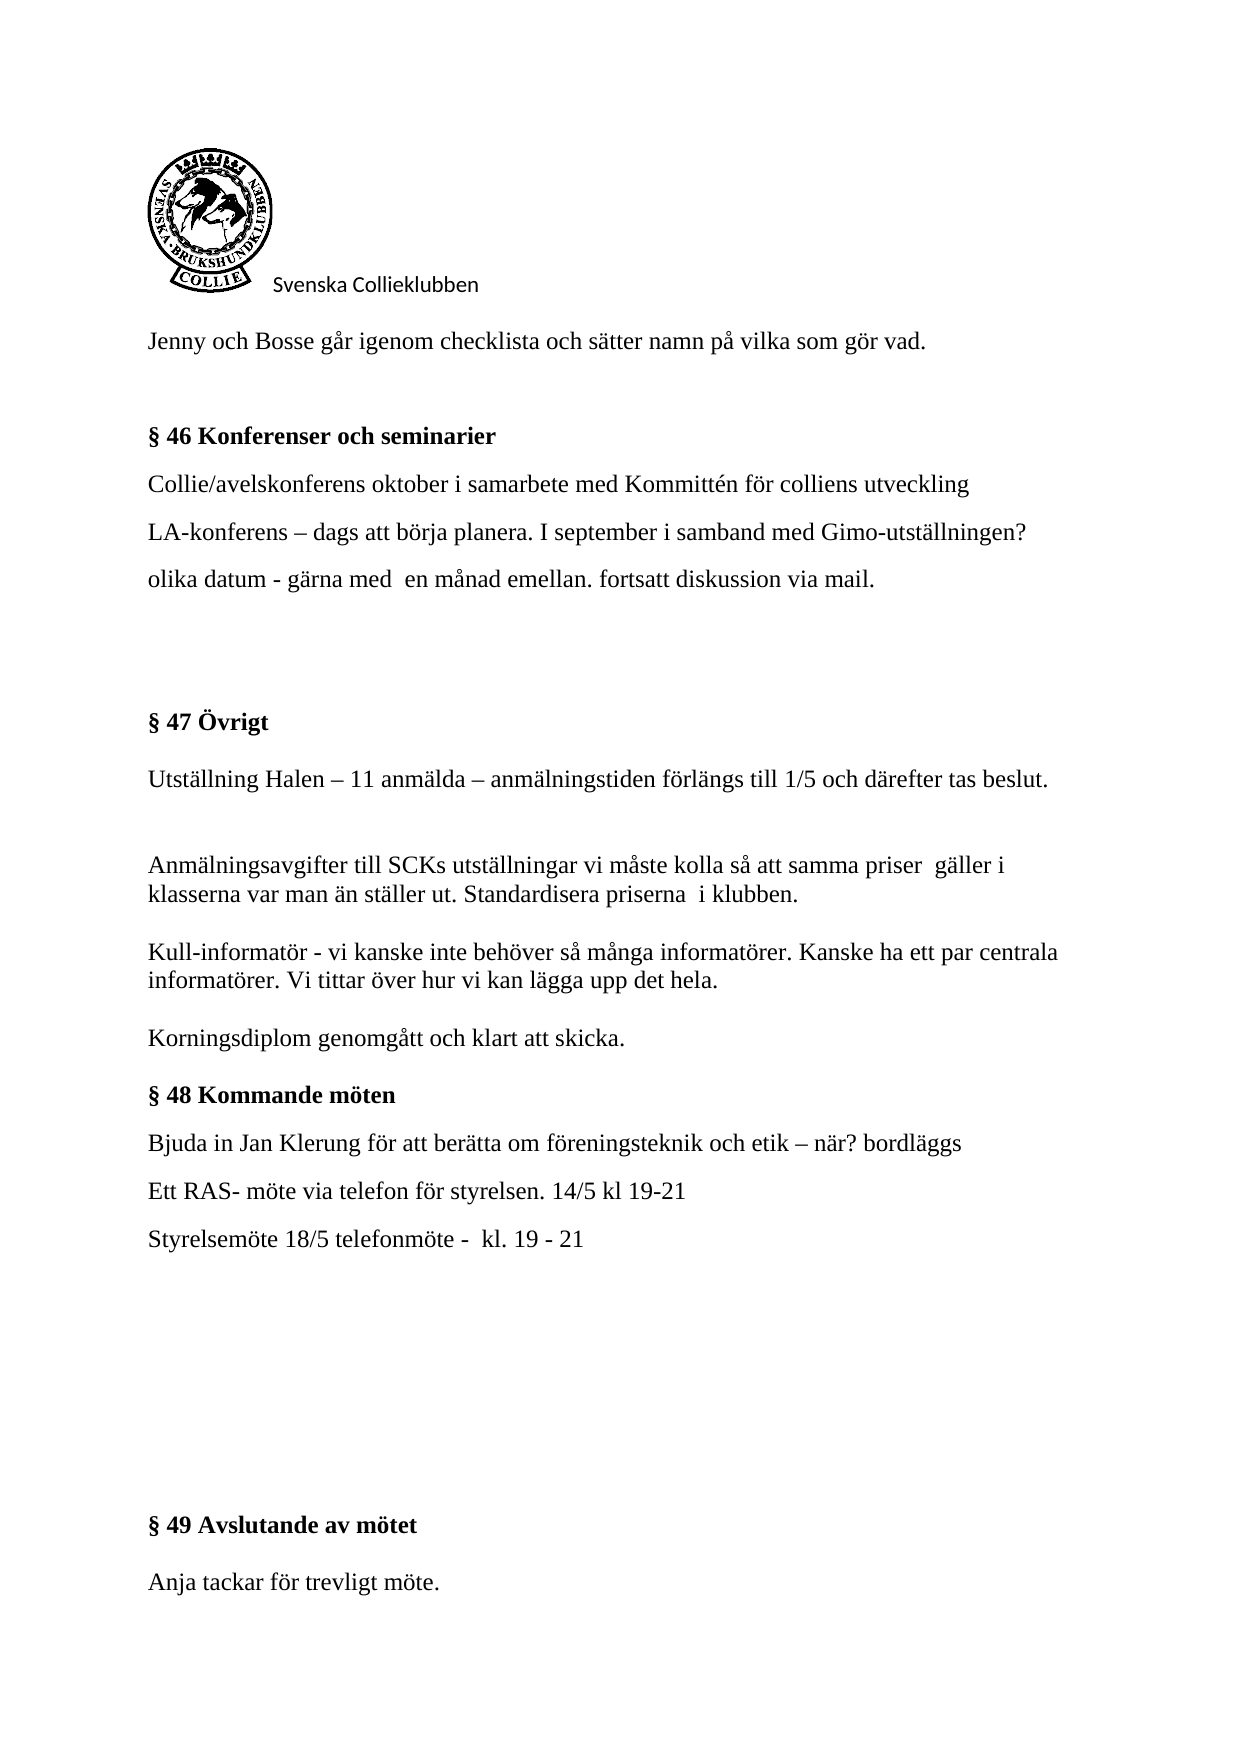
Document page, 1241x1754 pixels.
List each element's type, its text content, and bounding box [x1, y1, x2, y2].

text § 49 Avslutande av mötet [148, 1510, 1093, 1539]
text Jenny och Bosse går igenom checklista och sätter namn på vilka som gör vad. [148, 326, 1093, 355]
text Collie/avelskonferens oktober i samarbete med Kommittén för colliens utveckling [148, 469, 1093, 498]
text Korningsdiplom genomgått och klart att skicka. [148, 1023, 1093, 1052]
text § 47 Övrigt [148, 707, 1093, 736]
picture [147, 148, 273, 293]
text LA-konferens – dags att börja planera. I september i samband med Gimo-utställningen? [148, 517, 1093, 546]
text Styrelsemöte 18/5 telefonmöte - kl. 19 - 21 [148, 1224, 1093, 1252]
text Kull-informatör - vi kanske inte behöver så många informatörer. Kanske ha ett par centrala informatörer. Vi tittar över hur vi kan lägga upp det hela. [148, 937, 1093, 994]
text Ett RAS- möte via telefon för styrelsen. 14/5 kl 19-21 [148, 1176, 1093, 1205]
text olika datum - gärna med en månad emellan. fortsatt diskussion via mail. [148, 564, 1093, 593]
text Utställning Halen – 11 anmälda – anmälningstiden förlängs till 1/5 och därefter tas beslut. [148, 764, 1093, 793]
text Bjuda in Jan Klerung för att berätta om föreningsteknik och etik – när? bordläggs [148, 1128, 1093, 1157]
text Anja tackar för trevligt möte. [148, 1567, 1093, 1596]
text § 48 Kommande möten [148, 1081, 1093, 1109]
text Anmälningsavgifter till SCKs utställningar vi måste kolla så att samma priser gäller i klasserna var man än ställer ut. Standardisera priserna i klubben. [148, 851, 1093, 908]
text § 46 Konferenser och seminarier [148, 421, 1093, 450]
